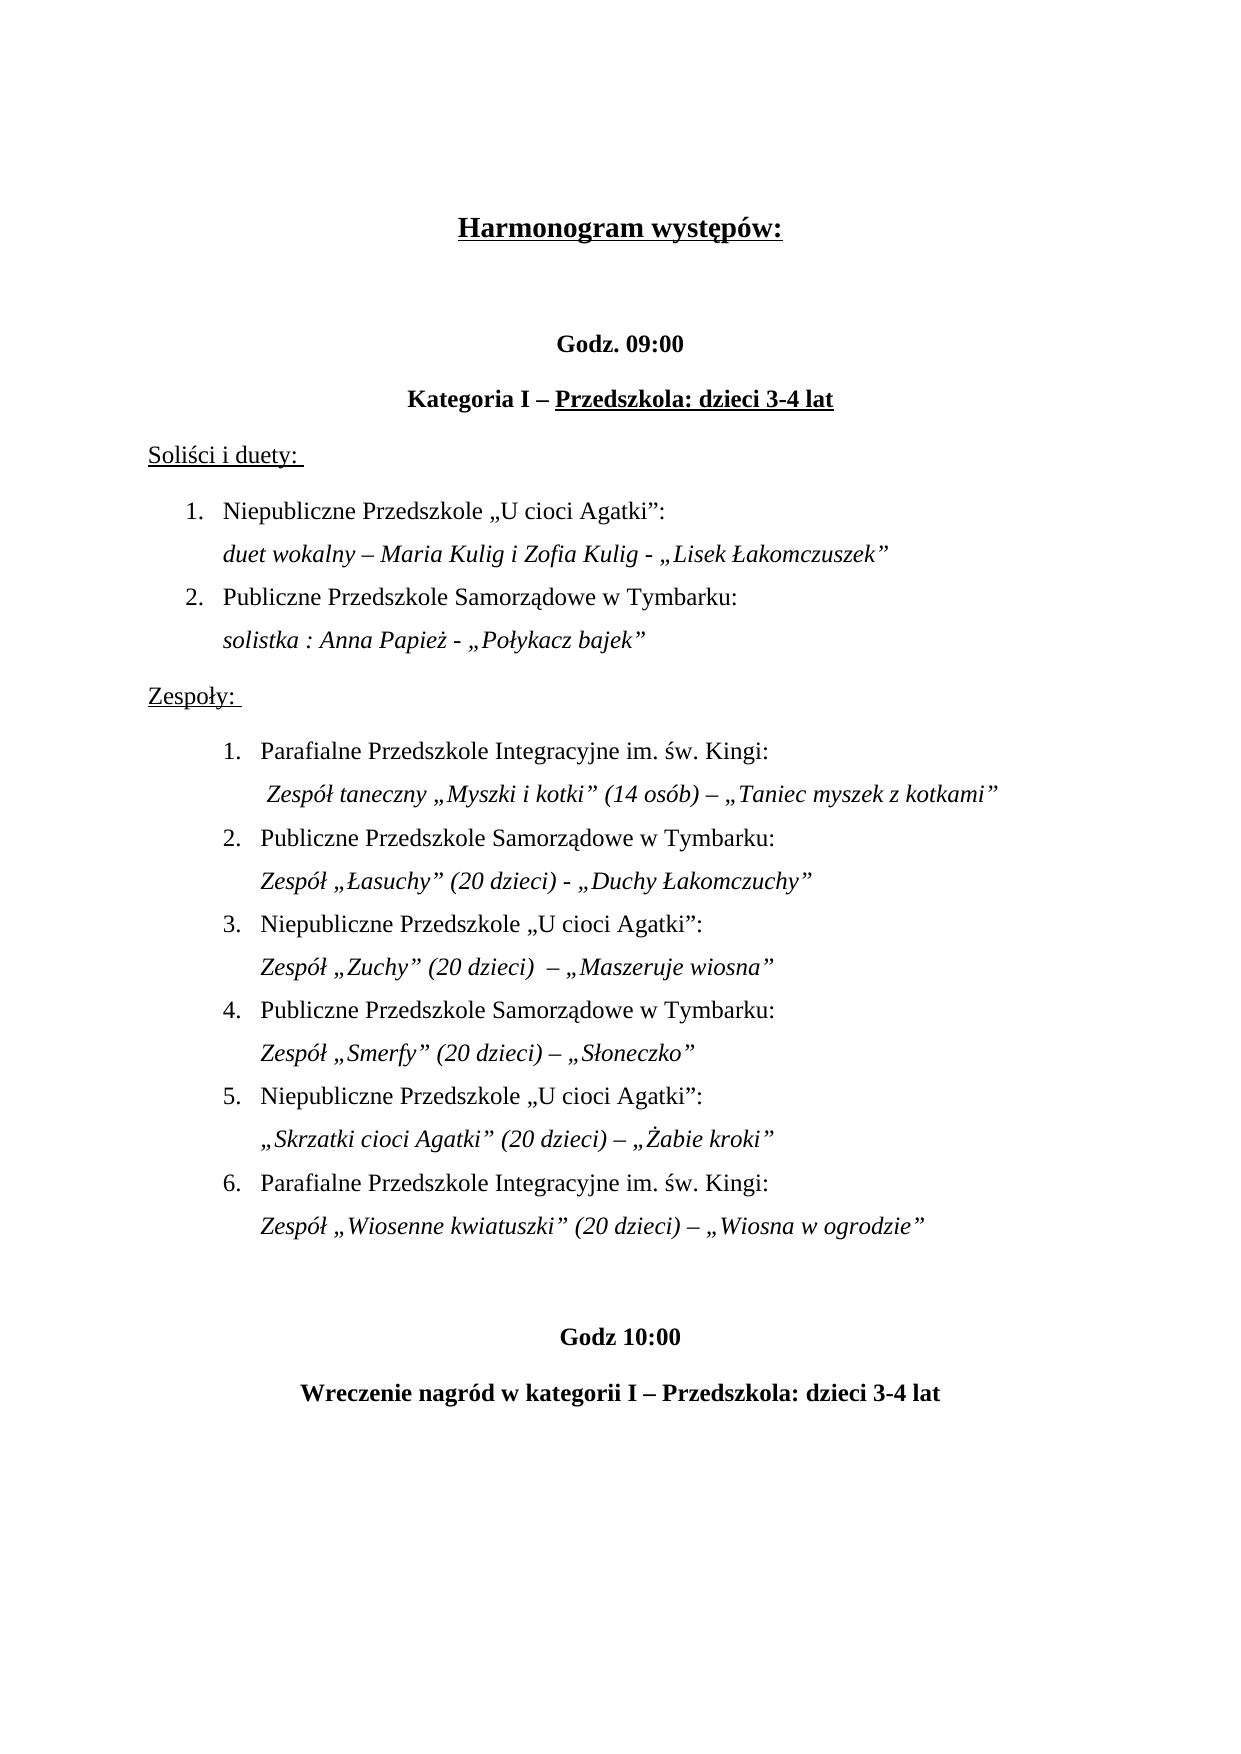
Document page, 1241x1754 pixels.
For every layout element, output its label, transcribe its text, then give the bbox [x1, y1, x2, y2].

text Kategoria I – Przedszkola: dzieci 3-4 lat [148, 384, 1092, 413]
list Zespół taneczny „Myszki i kotki” (14 osób) – „Taniec myszek z kotkami” [260, 779, 1092, 808]
list Zespół „Łasuchy” (20 dzieci) - „Duchy Łakomczuchy” [260, 866, 1092, 894]
list solistka : Anna Papież - „Połykacz bajek” [223, 625, 1092, 654]
text Zespoły: [148, 681, 1092, 709]
list Parafialne Przedszkole Integracyjne im. św. Kingi: [223, 1168, 1092, 1196]
list Niepubliczne Przedszkole „U cioci Agatki”: [185, 496, 1092, 524]
list „Skrzatki cioci Agatki” (20 dzieci) – „Żabie kroki” [260, 1124, 1092, 1153]
list Zespół „Wiosenne kwiatuszki” (20 dzieci) – „Wiosna w ogrodzie” [260, 1211, 1092, 1239]
list Zespół „Zuchy” (20 dzieci) – „Maszeruje wiosna” [260, 952, 1092, 981]
text Wreczenie nagród w kategorii I – Przedszkola: dzieci 3-4 lat [148, 1378, 1092, 1406]
list Niepubliczne Przedszkole „U cioci Agatki”: [223, 1081, 1092, 1110]
text Harmonogram występów: [148, 211, 1092, 244]
text Soliści i duety: [148, 440, 1092, 469]
list Zespół „Smerfy” (20 dzieci) – „Słoneczko” [260, 1038, 1092, 1067]
text Godz. 09:00 [148, 329, 1092, 358]
list Publiczne Przedszkole Samorządowe w Tymbarku: [223, 823, 1092, 851]
text Godz 10:00 [148, 1322, 1092, 1351]
list Publiczne Przedszkole Samorządowe w Tymbarku: [223, 995, 1092, 1024]
list Niepubliczne Przedszkole „U cioci Agatki”: [223, 909, 1092, 938]
list duet wokalny – Maria Kulig i Zofia Kulig - „Lisek Łakomczuszek” [223, 539, 1092, 568]
list Publiczne Przedszkole Samorządowe w Tymbarku: [185, 582, 1092, 611]
list Parafialne Przedszkole Integracyjne im. św. Kingi: [223, 736, 1092, 765]
